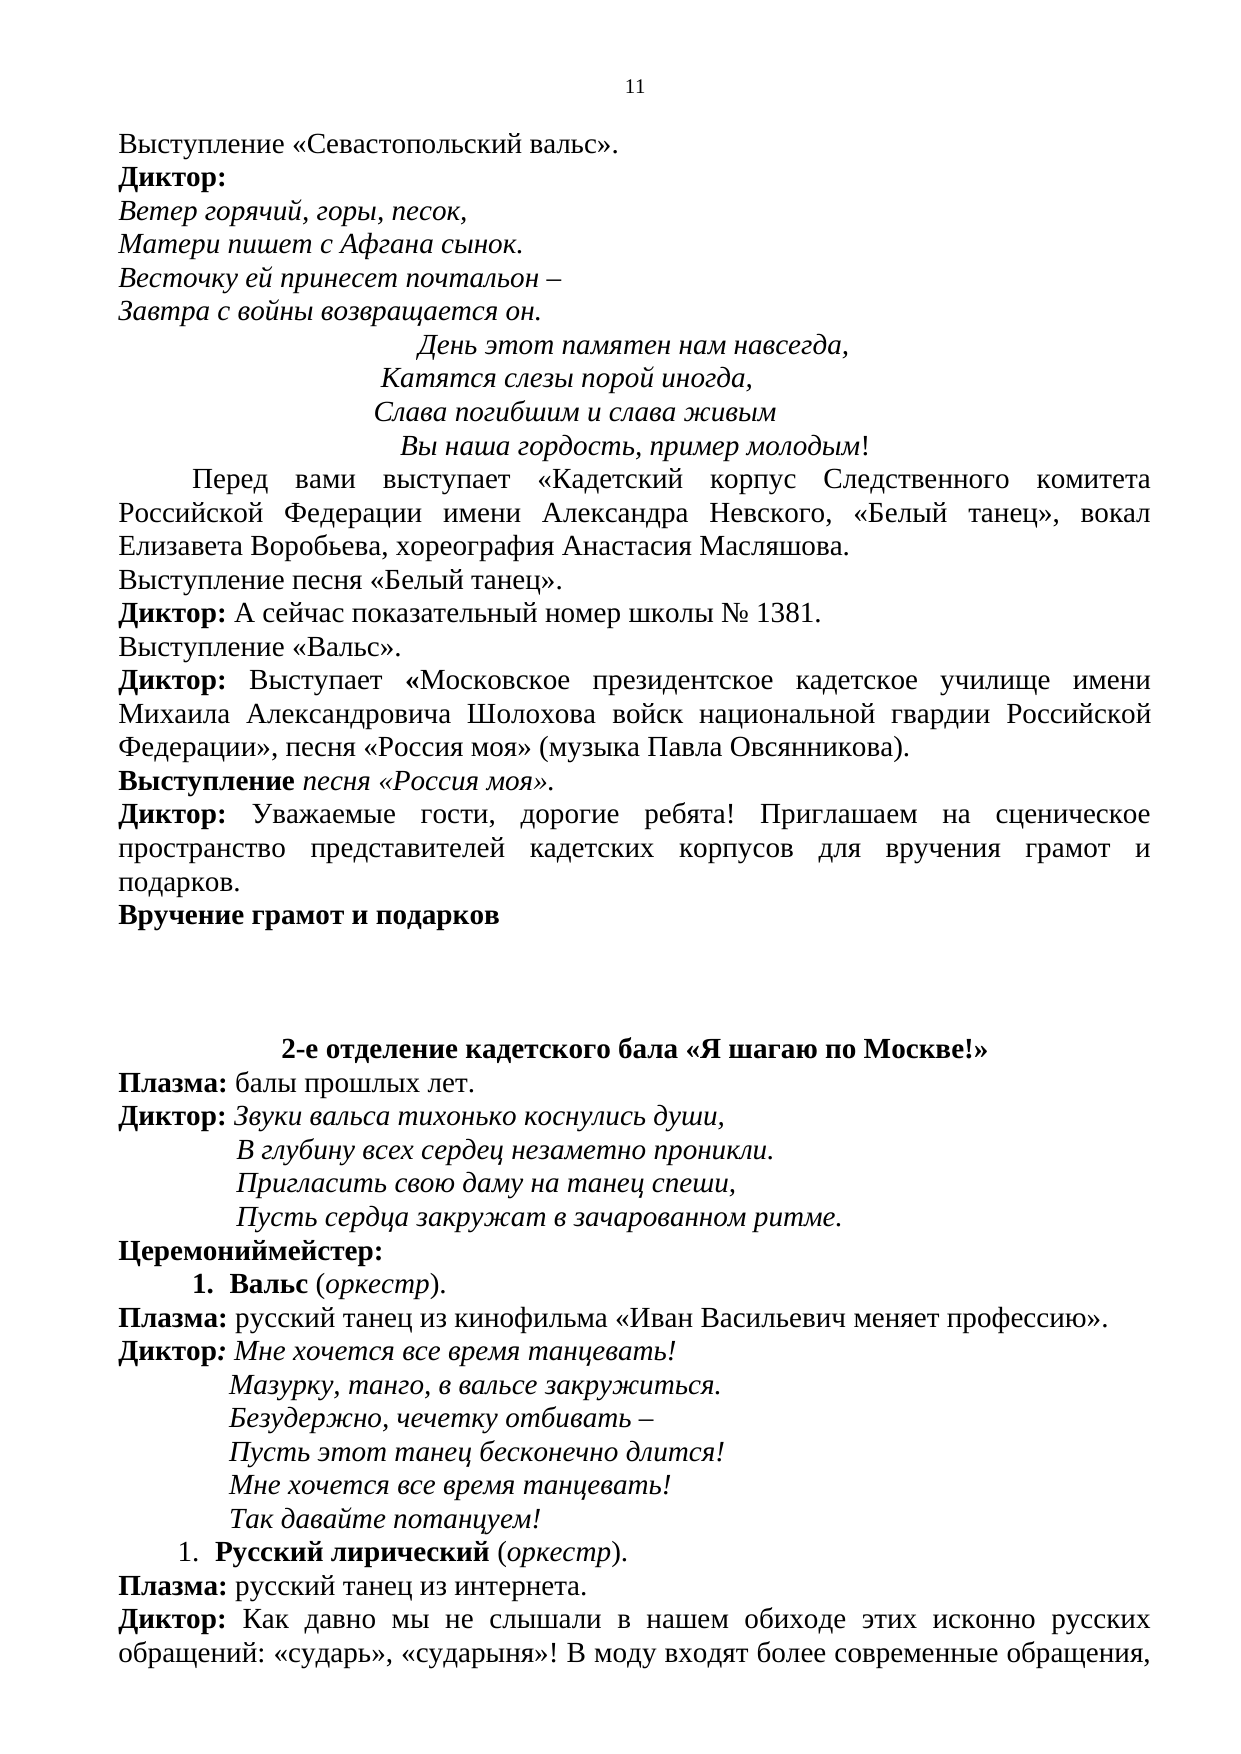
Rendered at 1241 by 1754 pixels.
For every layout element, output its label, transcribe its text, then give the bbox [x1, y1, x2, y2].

text Весточку ей принесет почтальон – [118, 260, 1152, 293]
text Слава погибшим и слава живым [118, 394, 1152, 428]
list Пусть этот танец бесконечно длится! [118, 1434, 1152, 1467]
text Диктор: А сейчас показательный номер школы № 1381. [118, 595, 1152, 629]
list Вальс (оркестр). [192, 1266, 1152, 1300]
text Ветер горячий, горы, песок, [118, 193, 1152, 226]
list Мазурку, танго, в вальсе закружиться. [118, 1367, 1152, 1400]
text Пригласить свою даму на танец спеши, [118, 1166, 1152, 1199]
text Выступление «Вальс». [118, 629, 1152, 662]
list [118, 1602, 1152, 1669]
text Выступление песня «Белый танец». [118, 562, 1152, 595]
text Плазма: русский танец из кинофильма «Иван Васильевич меняет профессию». [118, 1300, 1152, 1333]
text Диктор: [118, 159, 1152, 193]
text Выступление «Севастопольский вальс». [118, 126, 1152, 159]
text Вы наша гордость, пример молодым! [118, 428, 1152, 461]
text Диктор: Выступает «Московское президентское кадетское училище имени Михаила Александровича Шолохова войск национальной гвардии Российской Федерации», песня «Россия моя» (музыка Павла Овсянникова). [118, 662, 1152, 763]
text Вручение грамот и подарков [118, 897, 1152, 931]
text Завтра с войны возвращается он. [118, 293, 1152, 327]
text В глубину всех сердец незаметно проникли. [118, 1132, 1152, 1166]
list Мне хочется все время танцевать! [118, 1467, 1152, 1501]
list Русский лирический (оркестр). [177, 1534, 1152, 1568]
text Катятся слезы порой иногда, [118, 361, 1152, 394]
text Плазма: русский танец из интернета. [118, 1568, 1152, 1602]
text Пусть сердца закружат в зачарованном ритме. [118, 1199, 1152, 1233]
list Диктор: Мне хочется все время танцевать! [118, 1333, 1152, 1367]
text День этот памятен нам навсегда, [118, 327, 1152, 361]
text Диктор: Звуки вальса тихонько коснулись души, [118, 1098, 1152, 1132]
text Выступление песня «Россия моя». [118, 763, 1152, 797]
list Безудержно, чечетку отбивать – [118, 1400, 1152, 1434]
text Церемониймейстер: [118, 1233, 1152, 1266]
text Плазма: балы прошлых лет. [118, 1065, 1152, 1098]
list Так давайте потанцуем! [118, 1501, 1152, 1534]
text Перед вами выступает «Кадетский корпус Следственного комитета Российской Федерации имени Александра Невского, «Белый танец», вокал Елизавета Воробьева, хореография Анастасия Масляшова. [118, 461, 1152, 562]
text 2-е отделение кадетского бала «Я шагаю по Москве!» [118, 1031, 1152, 1065]
text Диктор: Уважаемые гости, дорогие ребята! Приглашаем на сценическое пространство представителей кадетских корпусов для вручения грамот и подарков. [118, 797, 1152, 897]
text Матери пишет с Афгана сынок. [118, 226, 1152, 260]
